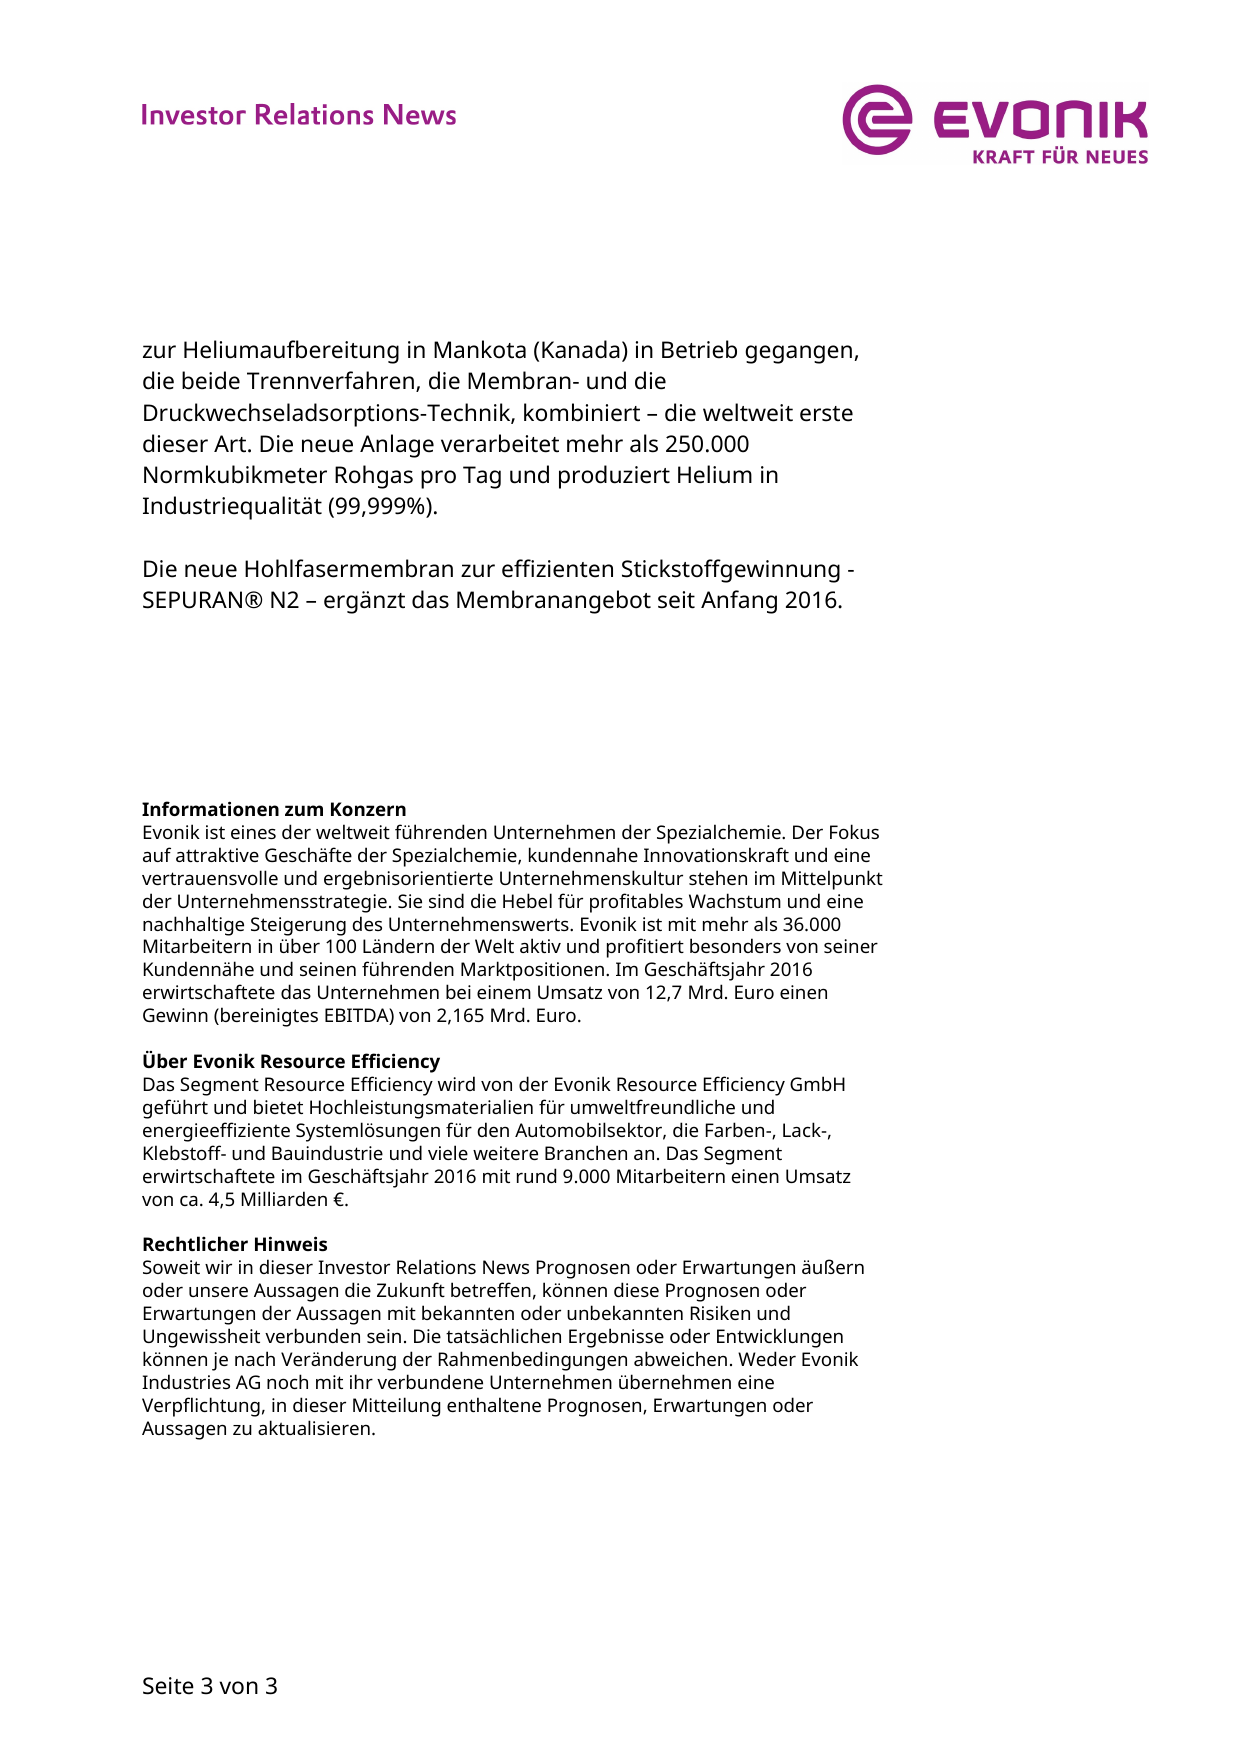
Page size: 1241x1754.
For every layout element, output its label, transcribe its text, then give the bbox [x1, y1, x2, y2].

text Soweit wir in dieser Investor Relations News Prognosen oder Erwartungen äußern oder unsere Aussagen die Zukunft betreffen, können diese Prognosen oder Erwartungen der Aussagen mit bekannten oder unbekannten Risiken und Ungewissheit verbunden sein. Die tatsächlichen Ergebnisse oder Entwicklungen können je nach Veränderung der Rahmenbedingungen abweichen. Weder Evonik Industries AG noch mit ihr verbundene Unternehmen übernehmen eine Verpflichtung, in dieser Mitteilung enthaltene Prognosen, Erwartungen oder Aussagen zu aktualisieren. [142, 1256, 886, 1440]
text Informationen zum Konzern [142, 798, 886, 821]
picture [841, 82, 1149, 165]
text Evonik ist eines der weltweit führenden Unternehmen der Spezialchemie. Der Fokus auf attraktive Geschäfte der Spezialchemie, kundennahe Innovationskraft und eine vertrauensvolle und ergebnisorientierte Unternehmenskultur stehen im Mittelpunkt der Unternehmensstrategie. Sie sind die Hebel für profitables Wachstum und eine nachhaltige Steigerung des Unternehmenswerts. Evonik ist mit mehr als 36.000 Mitarbeitern in über 100 Ländern der Welt aktiv und profitiert besonders von seiner Kundennähe und seinen führenden Marktpositionen. Im Geschäftsjahr 2016 erwirtschaftete das Unternehmen bei einem Umsatz von 12,7 Mrd. Euro einen Gewinn (bereinigtes EBITDA) von 2,165 Mrd. Euro. [142, 821, 886, 1027]
text Das Segment Resource Efficiency wird von der Evonik Resource Efficiency GmbH geführt und bietet Hochleistungsmaterialien für umweltfreundliche und energieeffiziente Systemlösungen für den Automobilsektor, die Farben-, Lack-, Klebstoff- und Bauindustrie und viele weitere Branchen an. Das Segment erwirtschaftete im Geschäftsjahr 2016 mit rund 9.000 Mitarbeitern einen Umsatz von ca. 4,5 Milliarden €. [142, 1073, 886, 1211]
text Die neue Hohlfasermembran zur effizienten Stickstoffgewinnung - SEPURAN® N2 – ergänzt das Membranangebot seit Anfang 2016. [142, 552, 886, 615]
picture [142, 103, 456, 125]
text Rechtlicher Hinweis [142, 1233, 886, 1256]
text Über Evonik Resource Efficiency [142, 1050, 886, 1073]
